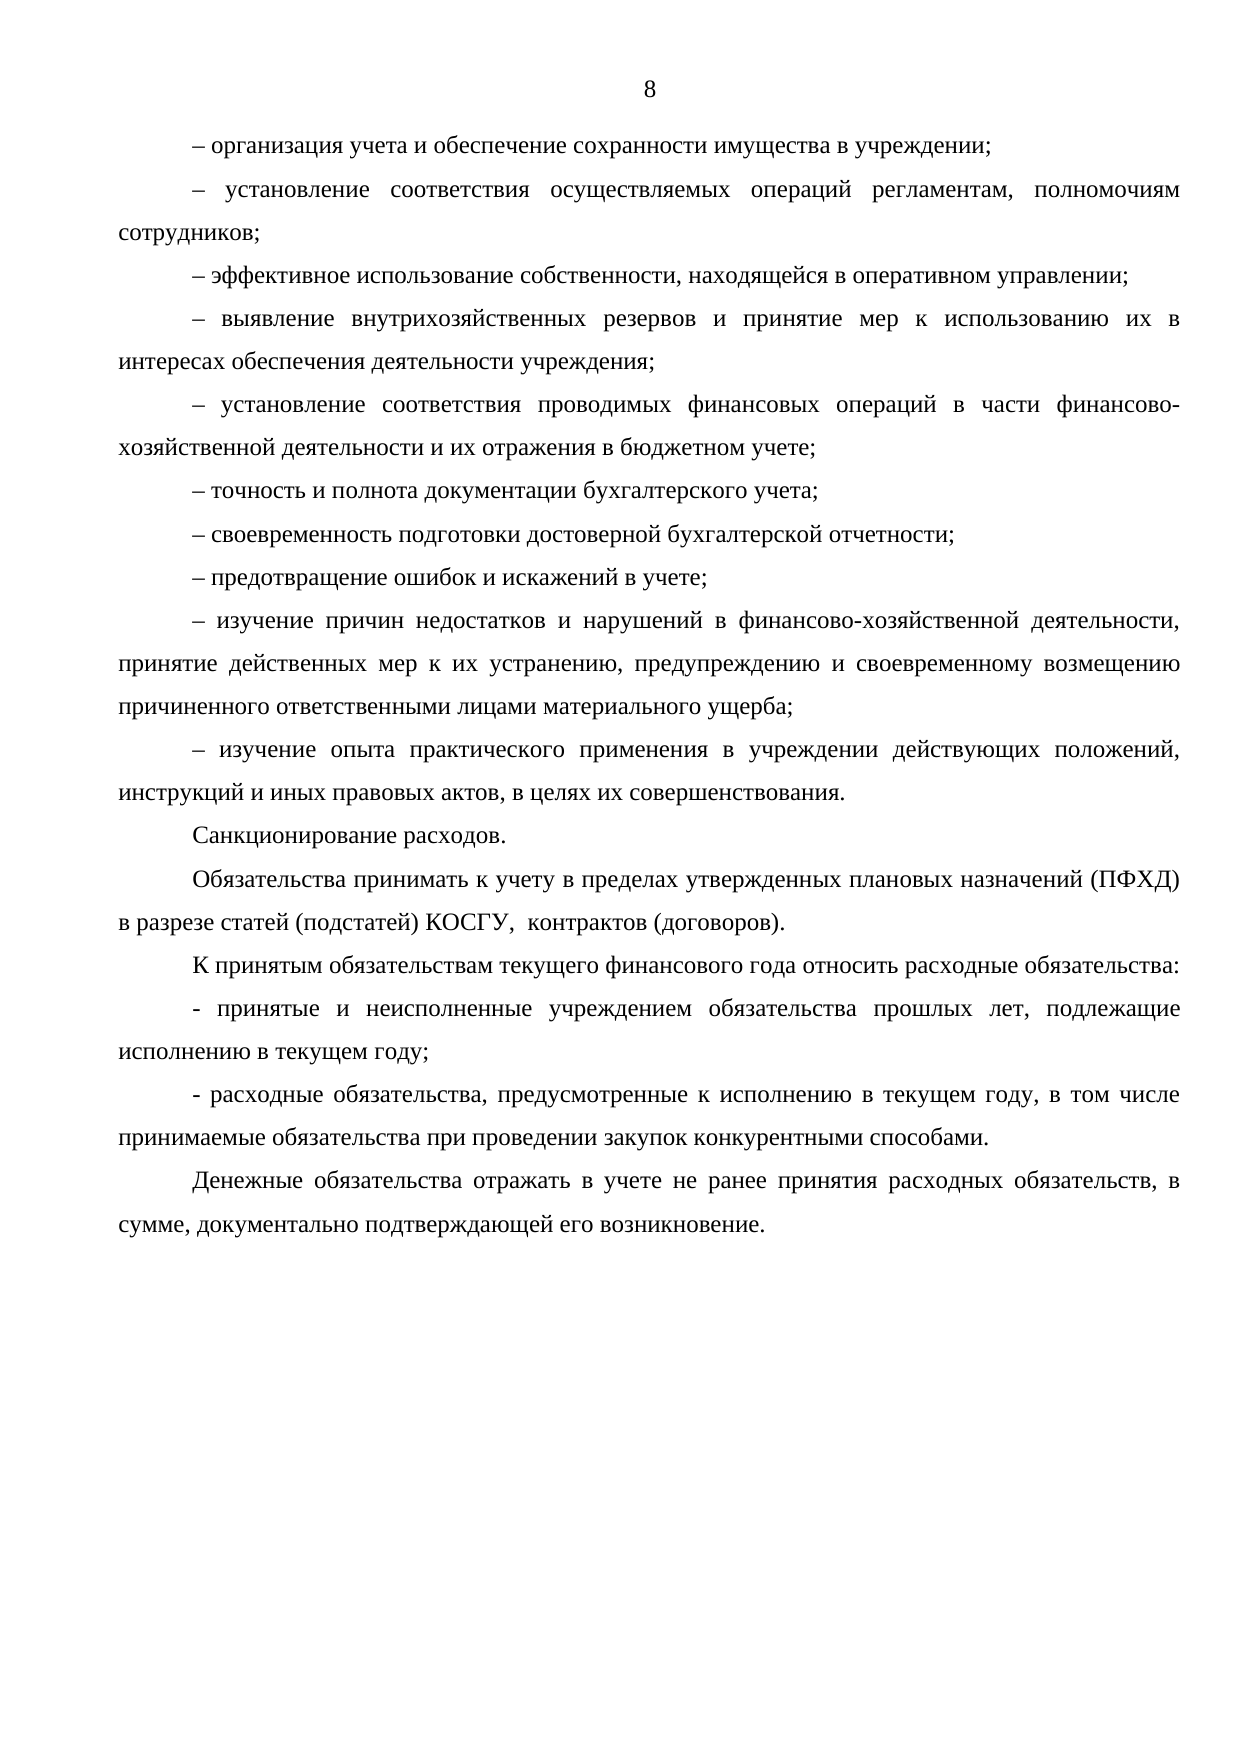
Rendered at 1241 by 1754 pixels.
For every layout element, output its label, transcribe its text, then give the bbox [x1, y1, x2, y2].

text – выявление внутрихозяйственных резервов и принятие мер к использованию их в интересах обеспечения деятельности учреждения; [118, 303, 1181, 375]
text - принятые и неисполненные учреждением обязательства прошлых лет, подлежащие исполнению в текущем году; [118, 993, 1181, 1065]
text – эффективное использование собственности, находящейся в оперативном управлении; [118, 260, 1181, 289]
text Денежные обязательства отражать в учете не ранее принятия расходных обязательств, в сумме, документально подтверждающей его возникновение. [118, 1166, 1181, 1237]
text Обязательства принимать к учету в пределах утвержденных плановых назначений (ПФХД) в разрезе статей (подстатей) КОСГУ, контрактов (договоров). [118, 864, 1181, 936]
text – предотвращение ошибок и искажений в учете; [118, 562, 1181, 591]
text – своевременность подготовки достоверной бухгалтерской отчетности; [118, 519, 1181, 547]
text – изучение причин недостатков и нарушений в финансово-хозяйственной деятельности, принятие действенных мер к их устранению, предупреждению и своевременному возмещению причиненного ответственными лицами материального ущерба; [118, 605, 1181, 720]
text – точность и полнота документации бухгалтерского учета; [118, 476, 1181, 504]
text – установление соответствия осуществляемых операций регламентам, полномочиям сотрудников; [118, 174, 1181, 246]
text – установление соответствия проводимых финансовых операций в части финансово-хозяйственной деятельности и их отражения в бюджетном учете; [118, 389, 1181, 461]
text Санкционирование расходов. [118, 821, 1181, 849]
text – изучение опыта практического применения в учреждении действующих положений, инструкций и иных правовых актов, в целях их совершенствования. [118, 734, 1181, 806]
text К принятым обязательствам текущего финансового года относить расходные обязательства: [118, 950, 1181, 979]
text – организация учета и обеспечение сохранности имущества в учреждении; [118, 131, 1181, 159]
text - расходные обязательства, предусмотренные к исполнению в текущем году, в том числе принимаемые обязательства при проведении закупок конкурентными способами. [118, 1079, 1181, 1151]
